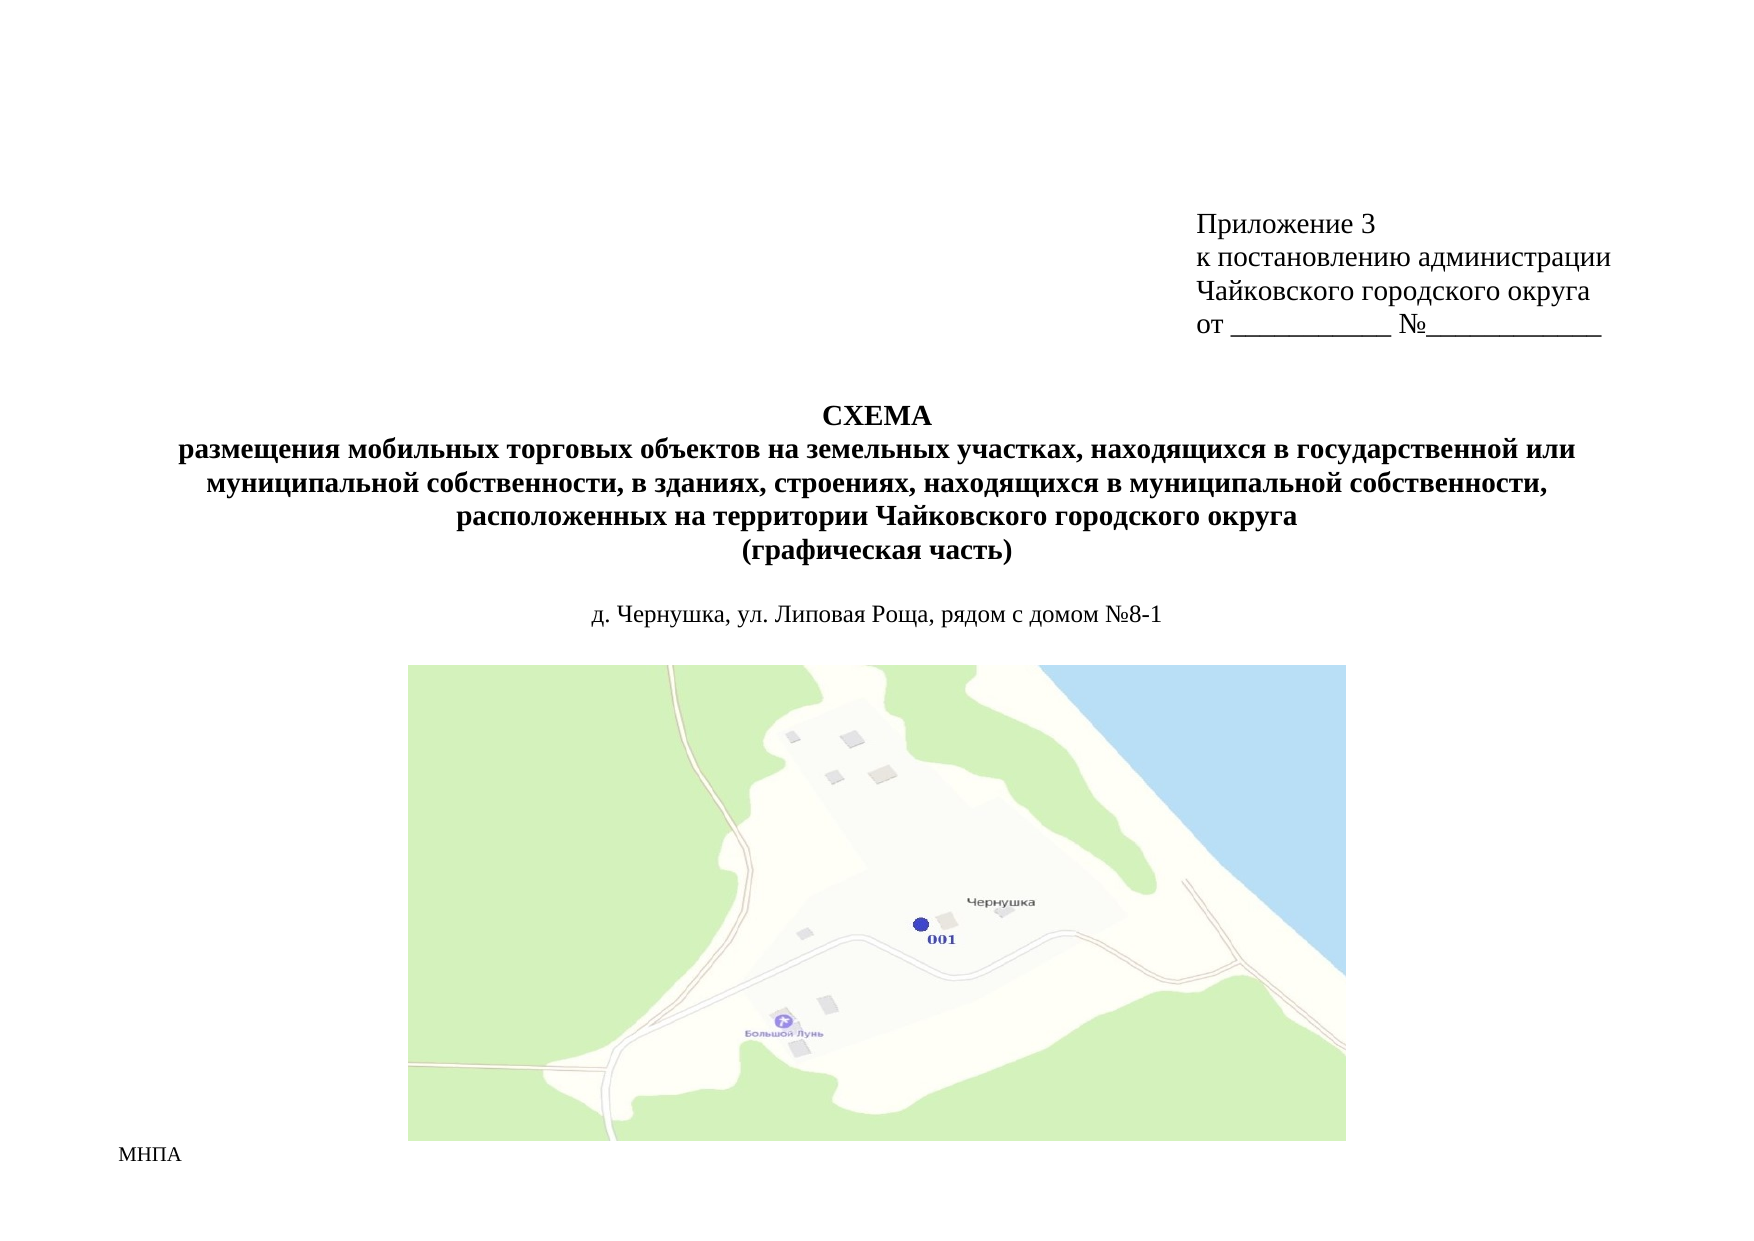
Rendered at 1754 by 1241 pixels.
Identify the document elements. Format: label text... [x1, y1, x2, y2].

text Чайковского городского округа [1196, 273, 1636, 307]
text д. Чернушка, ул. Липовая Роща, рядом с домом №8-1 [118, 599, 1636, 628]
text Приложение 3 [1196, 206, 1636, 239]
picture [408, 665, 1346, 1141]
text (графическая часть) [118, 532, 1636, 565]
text к постановлению администрации [1196, 239, 1636, 273]
text от ___________ №____________ [1196, 307, 1636, 340]
text СХЕМА [118, 398, 1636, 431]
text размещения мобильных торговых объектов на земельных участках, находящихся в государственной или муниципальной собственности, в зданиях, строениях, находящихся в муниципальной собственности, расположенных на территории Чайковского городского округа [118, 431, 1636, 532]
